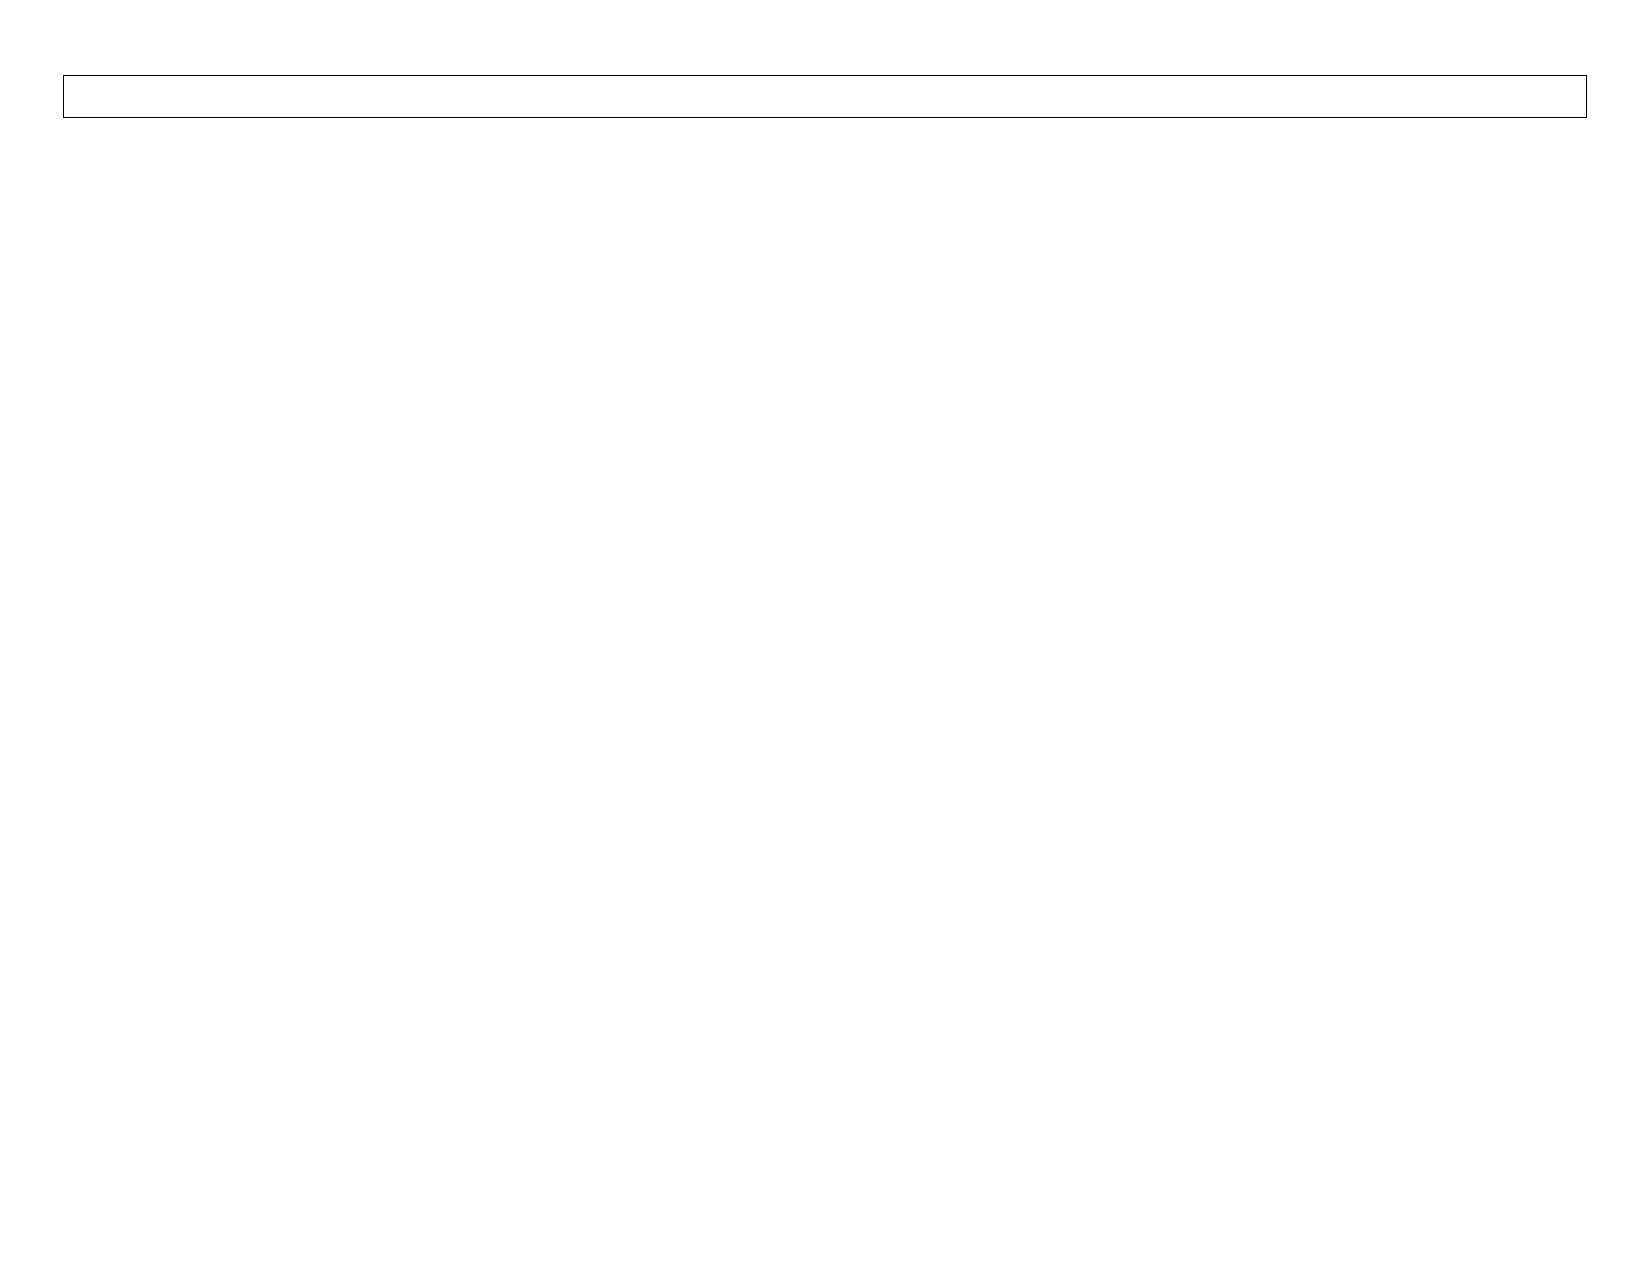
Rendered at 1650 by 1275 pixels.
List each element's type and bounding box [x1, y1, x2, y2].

table_header [64, 76, 1586, 117]
